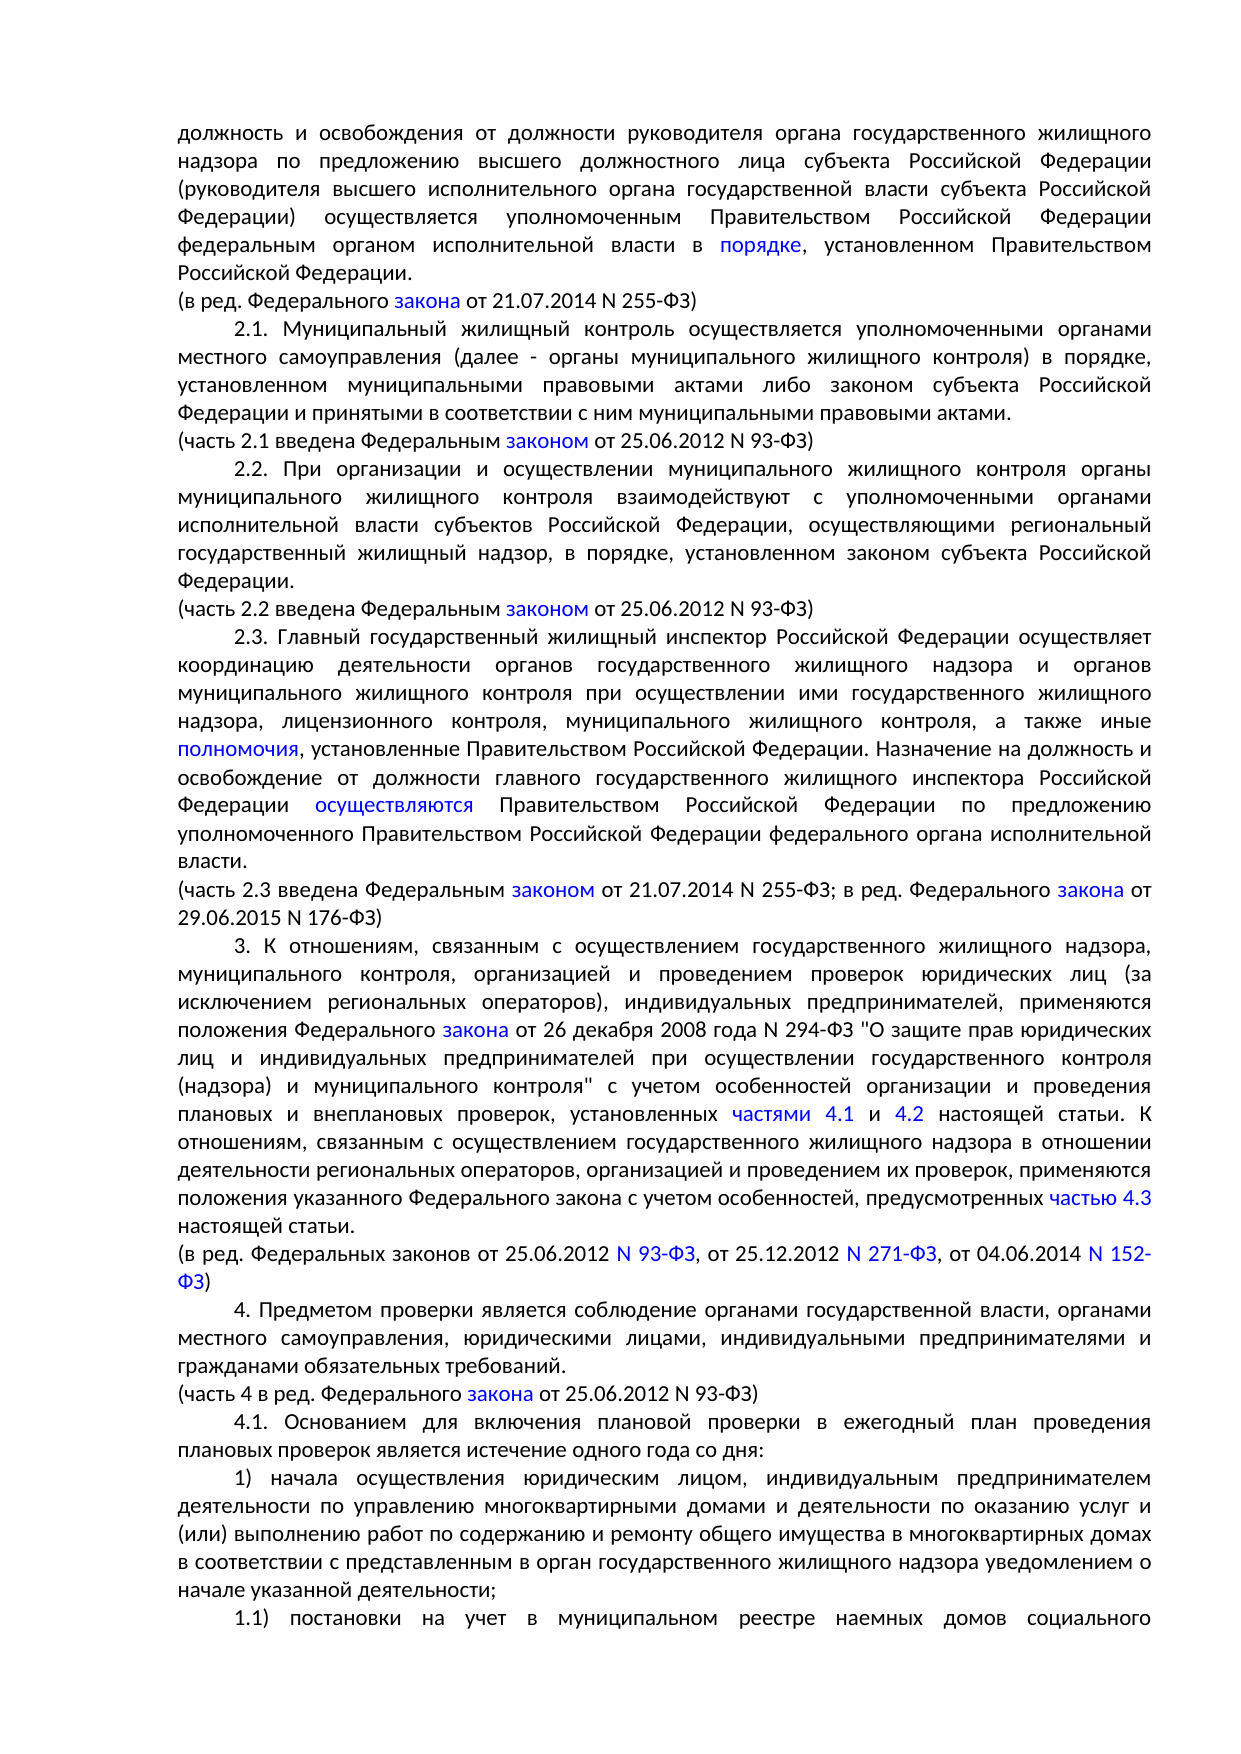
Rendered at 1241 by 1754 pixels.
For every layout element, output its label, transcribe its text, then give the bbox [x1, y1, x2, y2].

text (часть 2.3 введена Федеральным законом от 21.07.2014 N 255-ФЗ; в ред. Федерального закона от 29.06.2015 N 176-ФЗ) [177, 875, 1152, 931]
text 4.1. Основанием для включения плановой проверки в ежегодный план проведения плановых проверок является истечение одного года со дня: [177, 1407, 1152, 1463]
text 4. Предметом проверки является соблюдение органами государственной власти, органами местного самоуправления, юридическими лицами, индивидуальными предпринимателями и гражданами обязательных требований. [177, 1295, 1152, 1379]
text 1) начала осуществления юридическим лицом, индивидуальным предпринимателем деятельности по управлению многоквартирными домами и деятельности по оказанию услуг и (или) выполнению работ по содержанию и ремонту общего имущества в многоквартирных домах в соответствии с представленным в орган государственного жилищного надзора уведомлением о начале указанной деятельности; [177, 1463, 1152, 1603]
text (часть 2.2 введена Федеральным законом от 25.06.2012 N 93-ФЗ) [177, 594, 1152, 622]
text (в ред. Федерального закона от 21.07.2014 N 255-ФЗ) [177, 286, 1152, 314]
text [177, 118, 1152, 286]
text 2.3. Главный государственный жилищный инспектор Российской Федерации осуществляет координацию деятельности органов государственного жилищного надзора и органов муниципального жилищного контроля при осуществлении ими государственного жилищного надзора, лицензионного контроля, муниципального жилищного контроля, а также иные полномочия, установленные Правительством Российской Федерации. Назначение на должность и освобождение от должности главного государственного жилищного инспектора Российской Федерации осуществляются Правительством Российской Федерации по предложению уполномоченного Правительством Российской Федерации федерального органа исполнительной власти. [177, 622, 1152, 875]
text 2.2. При организации и осуществлении муниципального жилищного контроля органы муниципального жилищного контроля взаимодействуют с уполномоченными органами исполнительной власти субъектов Российской Федерации, осуществляющими региональный государственный жилищный надзор, в порядке, установленном законом субъекта Российской Федерации. [177, 454, 1152, 594]
text (часть 4 в ред. Федерального закона от 25.06.2012 N 93-ФЗ) [177, 1379, 1152, 1407]
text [177, 1603, 1152, 1631]
text 3. К отношениям, связанным с осуществлением государственного жилищного надзора, муниципального контроля, организацией и проведением проверок юридических лиц (за исключением региональных операторов), индивидуальных предпринимателей, применяются положения Федерального закона от 26 декабря 2008 года N 294-ФЗ "О защите прав юридических лиц и индивидуальных предпринимателей при осуществлении государственного контроля (надзора) и муниципального контроля" с учетом особенностей организации и проведения плановых и внеплановых проверок, установленных частями 4.1 и 4.2 настоящей статьи. К отношениям, связанным с осуществлением государственного жилищного надзора в отношении деятельности региональных операторов, организацией и проведением их проверок, применяются положения указанного Федерального закона с учетом особенностей, предусмотренных частью 4.3 настоящей статьи. [177, 931, 1152, 1239]
text (часть 2.1 введена Федеральным законом от 25.06.2012 N 93-ФЗ) [177, 426, 1152, 454]
text (в ред. Федеральных законов от 25.06.2012 N 93-ФЗ, от 25.12.2012 N 271-ФЗ, от 04.06.2014 N 152-ФЗ) [177, 1239, 1152, 1295]
text 2.1. Муниципальный жилищный контроль осуществляется уполномоченными органами местного самоуправления (далее - органы муниципального жилищного контроля) в порядке, установленном муниципальными правовыми актами либо законом субъекта Российской Федерации и принятыми в соответствии с ним муниципальными правовыми актами. [177, 314, 1152, 426]
